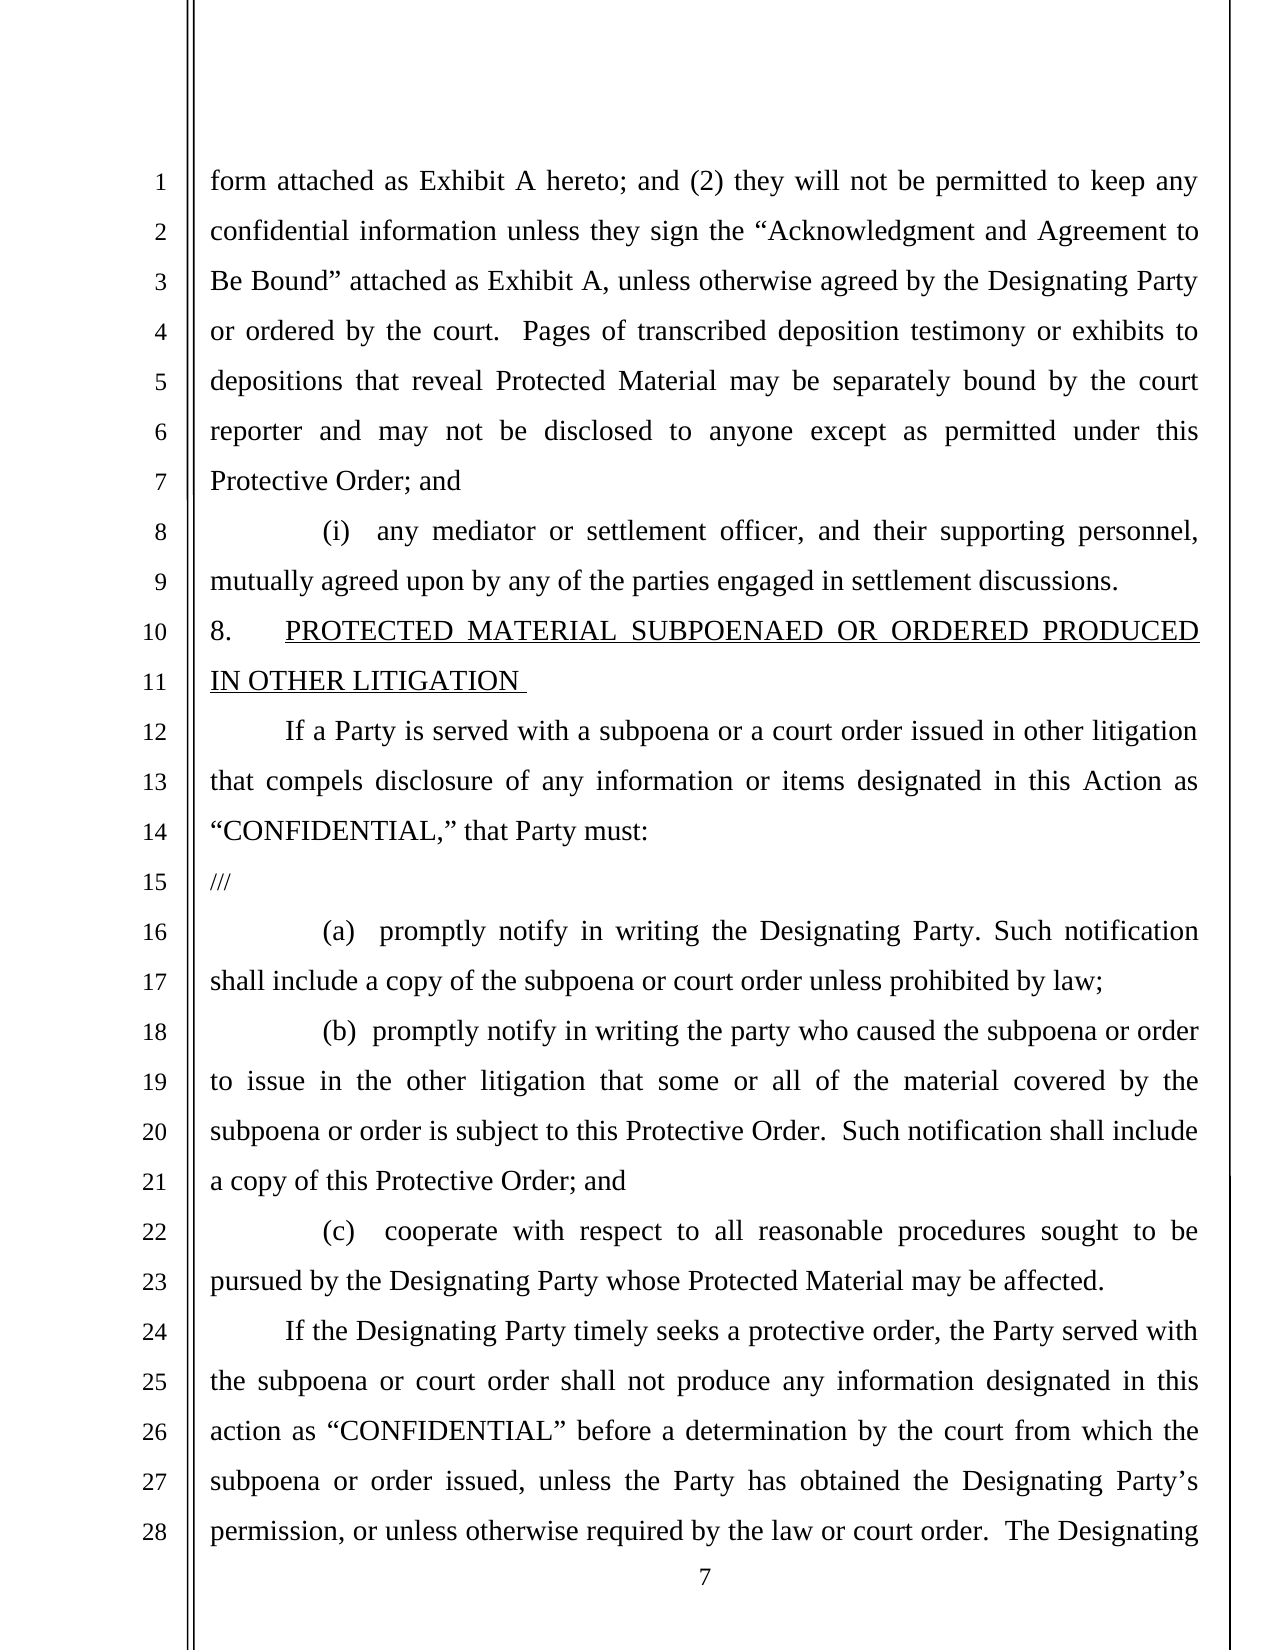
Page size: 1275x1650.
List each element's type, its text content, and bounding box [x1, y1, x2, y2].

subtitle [210, 1300, 1200, 1550]
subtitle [210, 150, 1200, 500]
subtitle (a) promptly notify in writing the Designating Party. Such notification shall include a copy of the subpoena or court order unless prohibited by law; [210, 900, 1200, 1000]
text /// [210, 850, 1200, 900]
subtitle (i) any mediator or settlement officer, and their supporting personnel, mutually agreed upon by any of the parties engaged in settlement discussions. [210, 500, 1200, 600]
subtitle (b) promptly notify in writing the party who caused the subpoena or order to issue in the other litigation that some or all of the material covered by the subpoena or order is subject to this Protective Order. Such notification shall include a copy of this Protective Order; and [210, 1000, 1200, 1200]
subtitle If a Party is served with a subpoena or a court order issued in other litigation that compels disclosure of any information or items designated in this Action as “CONFIDENTIAL,” that Party must: [210, 700, 1200, 850]
text 8. PROTECTED MATERIAL SUBPOENAED OR ORDERED PRODUCED IN OTHER LITIGATION [210, 600, 1200, 700]
subtitle (c) cooperate with respect to all reasonable procedures sought to be pursued by the Designating Party whose Protected Material may be affected. [210, 1200, 1200, 1300]
